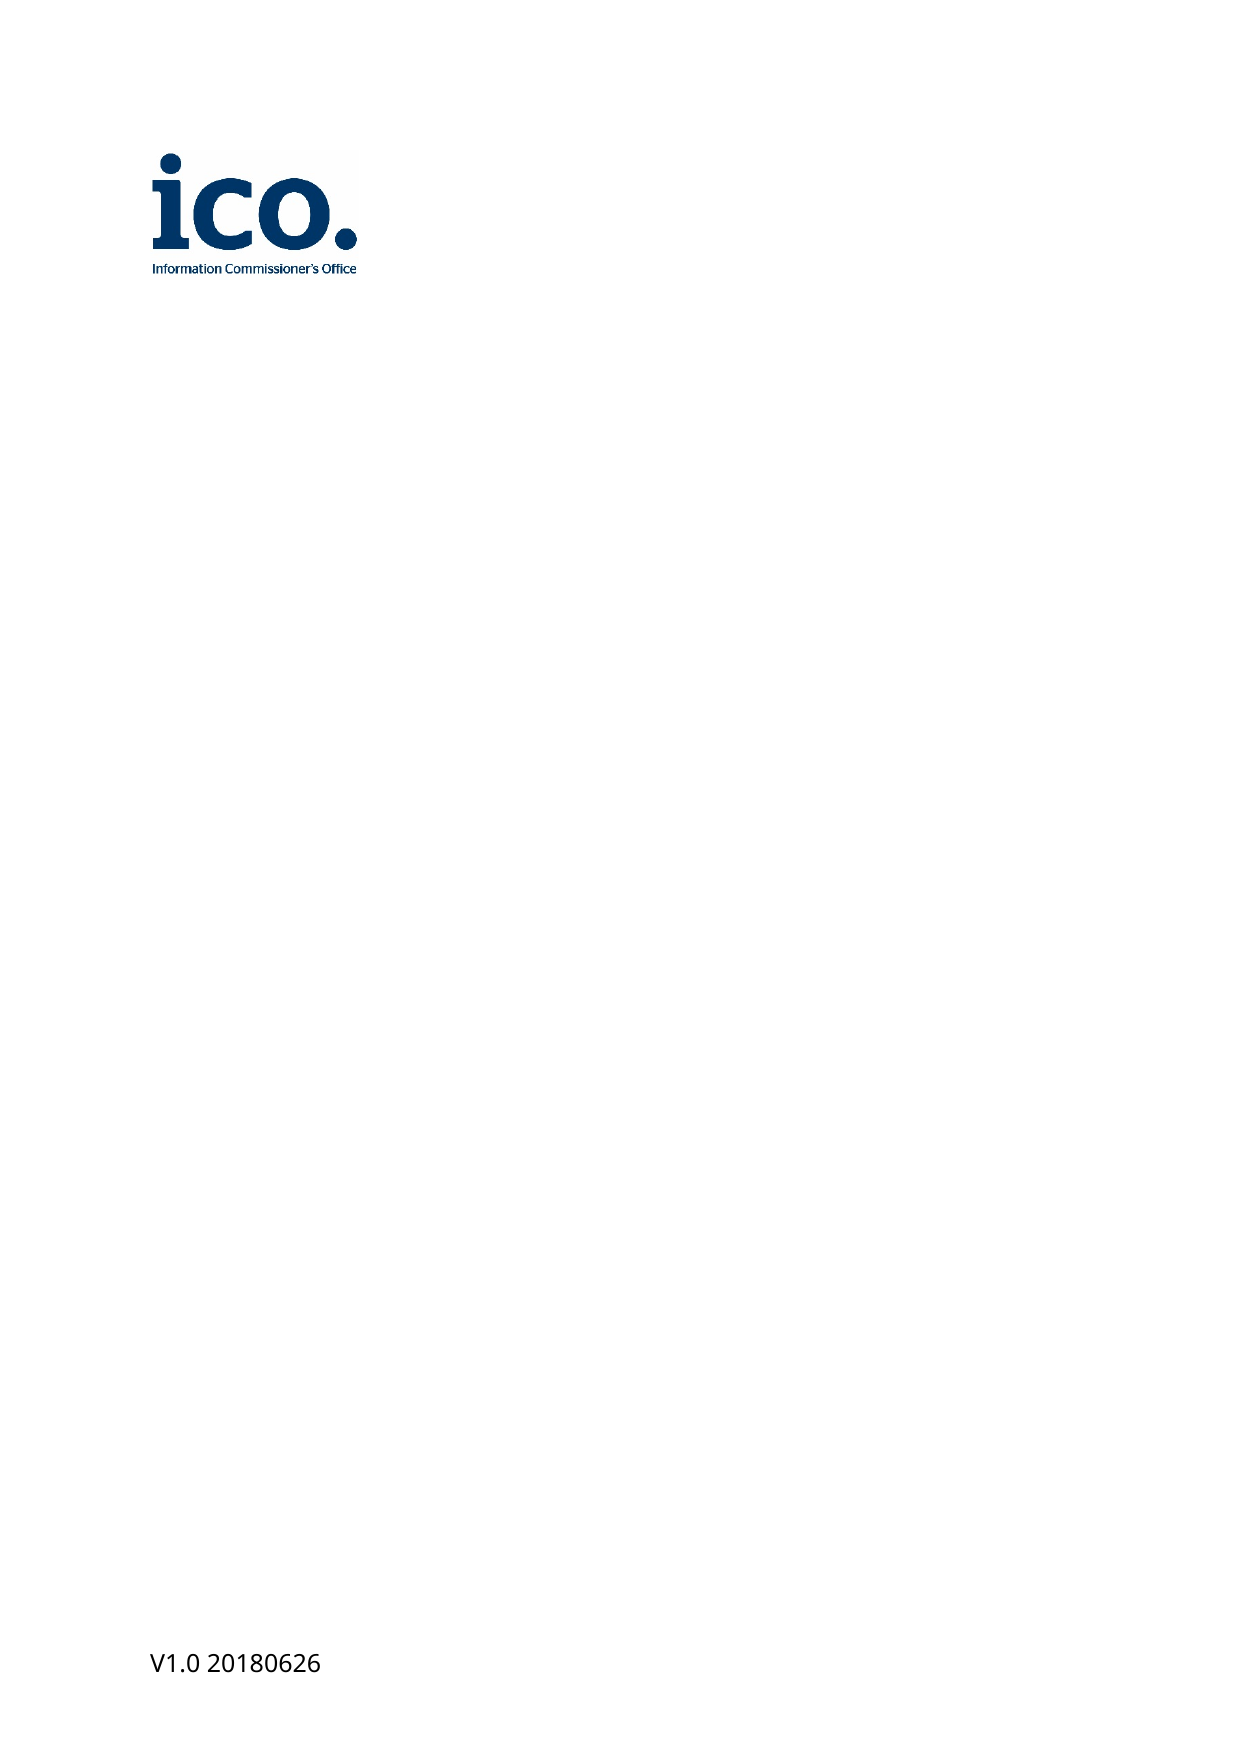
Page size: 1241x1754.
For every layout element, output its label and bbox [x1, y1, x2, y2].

picture [150, 150, 360, 280]
